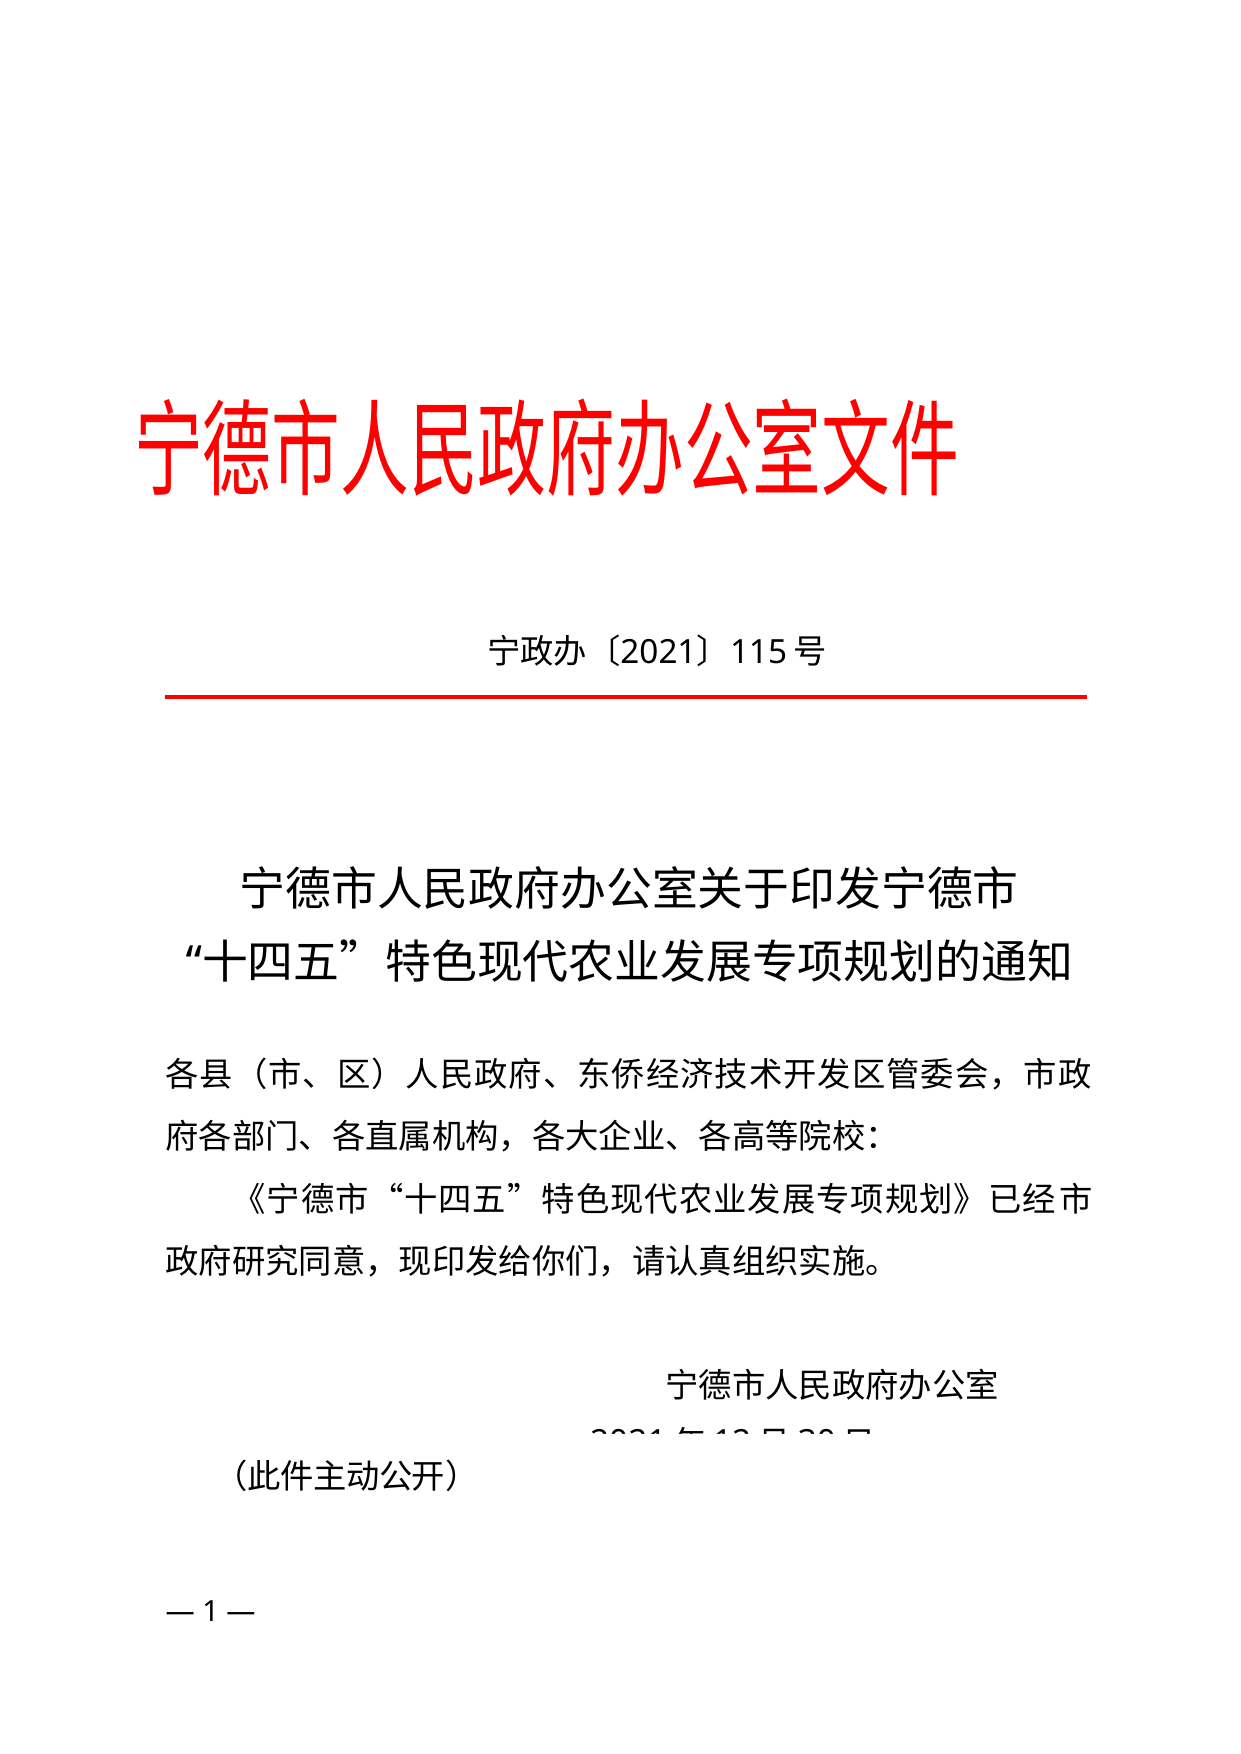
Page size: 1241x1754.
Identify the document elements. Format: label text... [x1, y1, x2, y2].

text 2021年12月30日 [165, 1410, 1093, 1472]
text 宁德市人民政府办公室 [165, 1348, 1093, 1410]
text 各县（市、区）人民政府、东侨经济技术开发区管委会，市政府各部门、各直属机构，各大企业、各高等院校： [165, 1037, 1093, 1161]
text 《宁德市“十四五”特色现代农业发展专项规划》已经市政府研究同意，现印发给你们，请认真组织实施。 [165, 1161, 1093, 1286]
text 宁德市人民政府办公室关于印发宁德市 [165, 846, 1093, 919]
text “十四五”特色现代农业发展专项规划的通知 [165, 919, 1093, 992]
